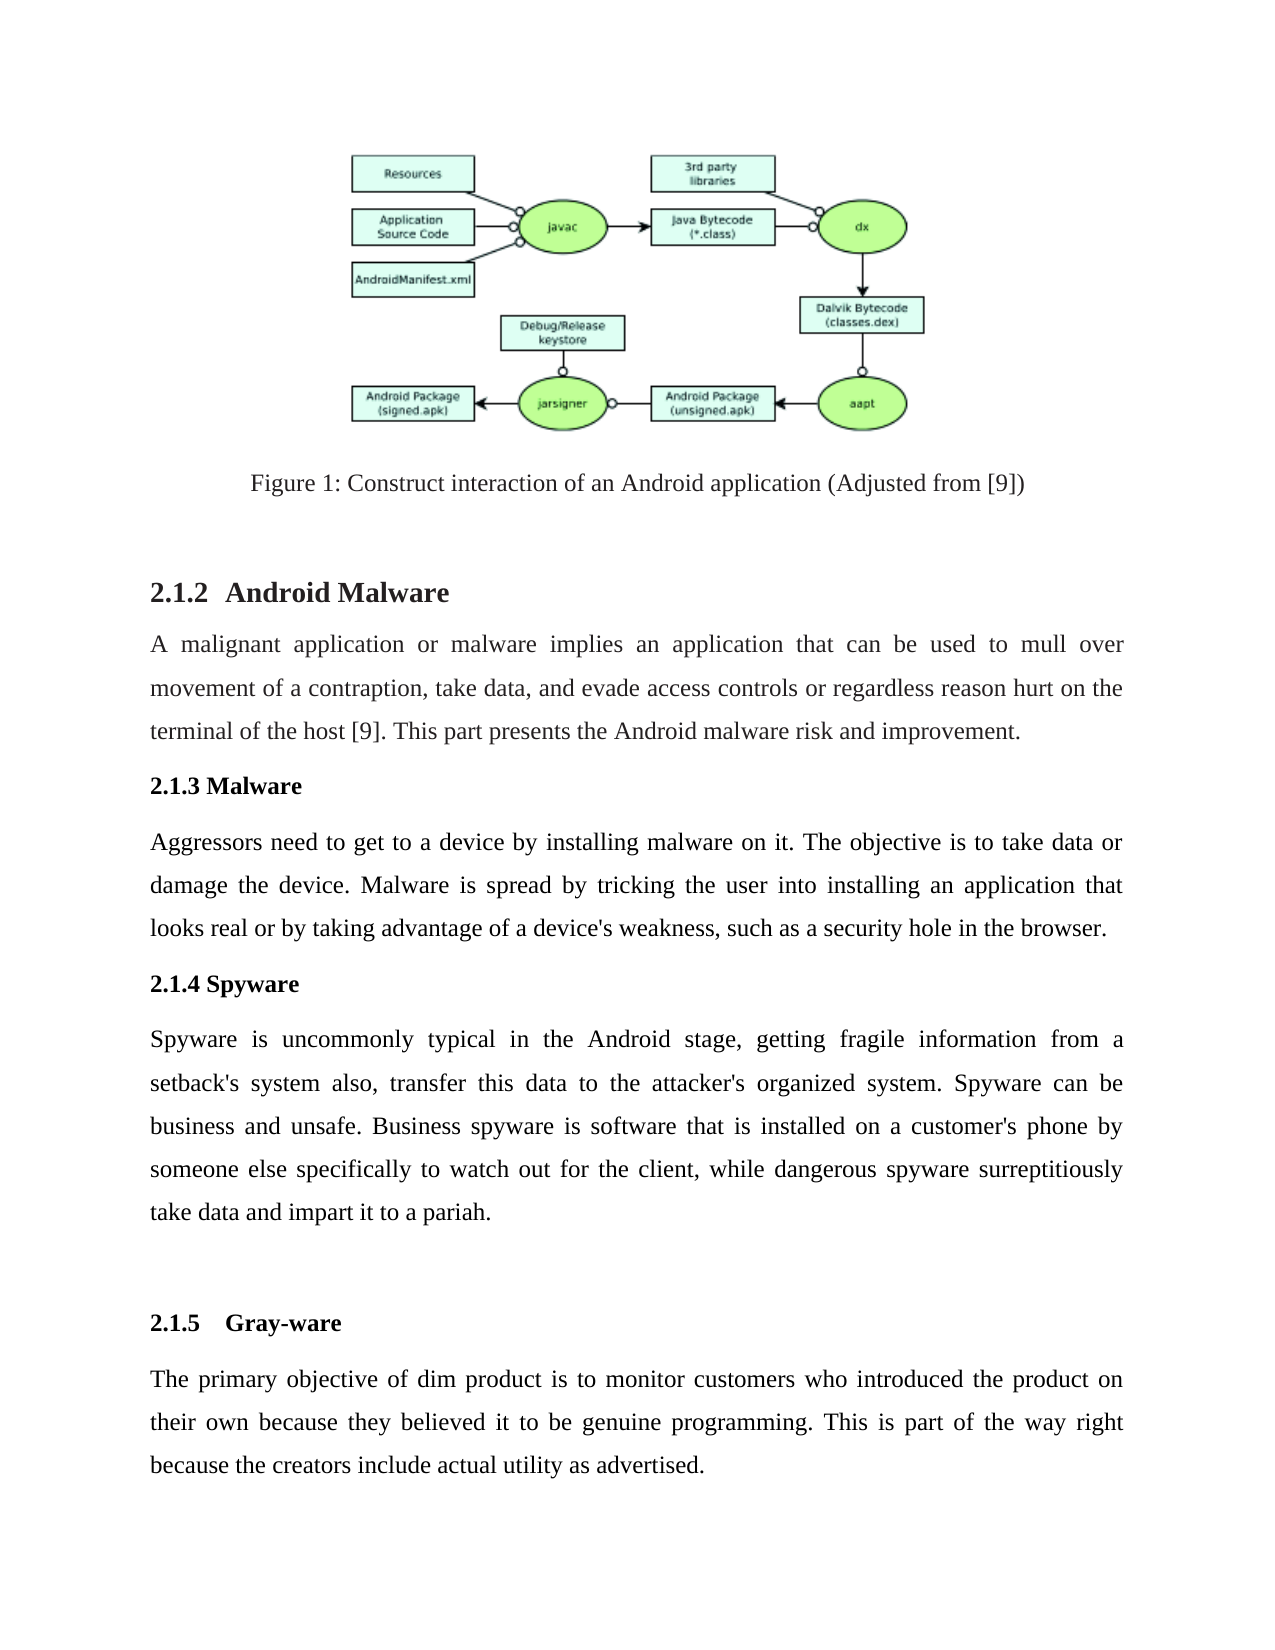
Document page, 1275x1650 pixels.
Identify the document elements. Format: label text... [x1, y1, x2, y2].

text Aggressors need to get to a device by installing malware on it. The objective is to take data or damage the device. Malware is spread by tricking the user into installing an application that looks real or by taking advantage of a device's weakness, such as a security hole in the browser. [150, 827, 1125, 942]
picture [347, 150, 928, 433]
text A malignant application or malware implies an application that can be used to mull over movement of a contraption, take data, and evade access controls or regardless reason hurt on the terminal of the host [9]. This part presents the Android malware risk and improvement. [150, 629, 1125, 744]
text 2.1.3 Malware [150, 771, 1125, 800]
text 2.1.2 Android Malware [150, 575, 1125, 609]
text Spyware is uncommonly typical in the Android stage, getting fragile information from a setback's system also, transfer this data to the attacker's organized system. Spyware can be business and unsafe. Business spyware is software that is installed on a customer's phone by someone else specifically to watch out for the client, while dangerous spyware surreptitiously take data and impart it to a pariah. [150, 1024, 1125, 1226]
text Figure 1: Construct interaction of an Android application (Adjusted from [9]) [150, 468, 1125, 497]
text 2.1.5 Gray-ware [150, 1308, 1125, 1337]
text 2.1.4 Spyware [150, 969, 1125, 998]
text The primary objective of dim product is to monitor customers who introduced the product on their own because they believed it to be genuine programming. This is part of the way right because the creators include actual utility as advertised. [150, 1364, 1125, 1479]
